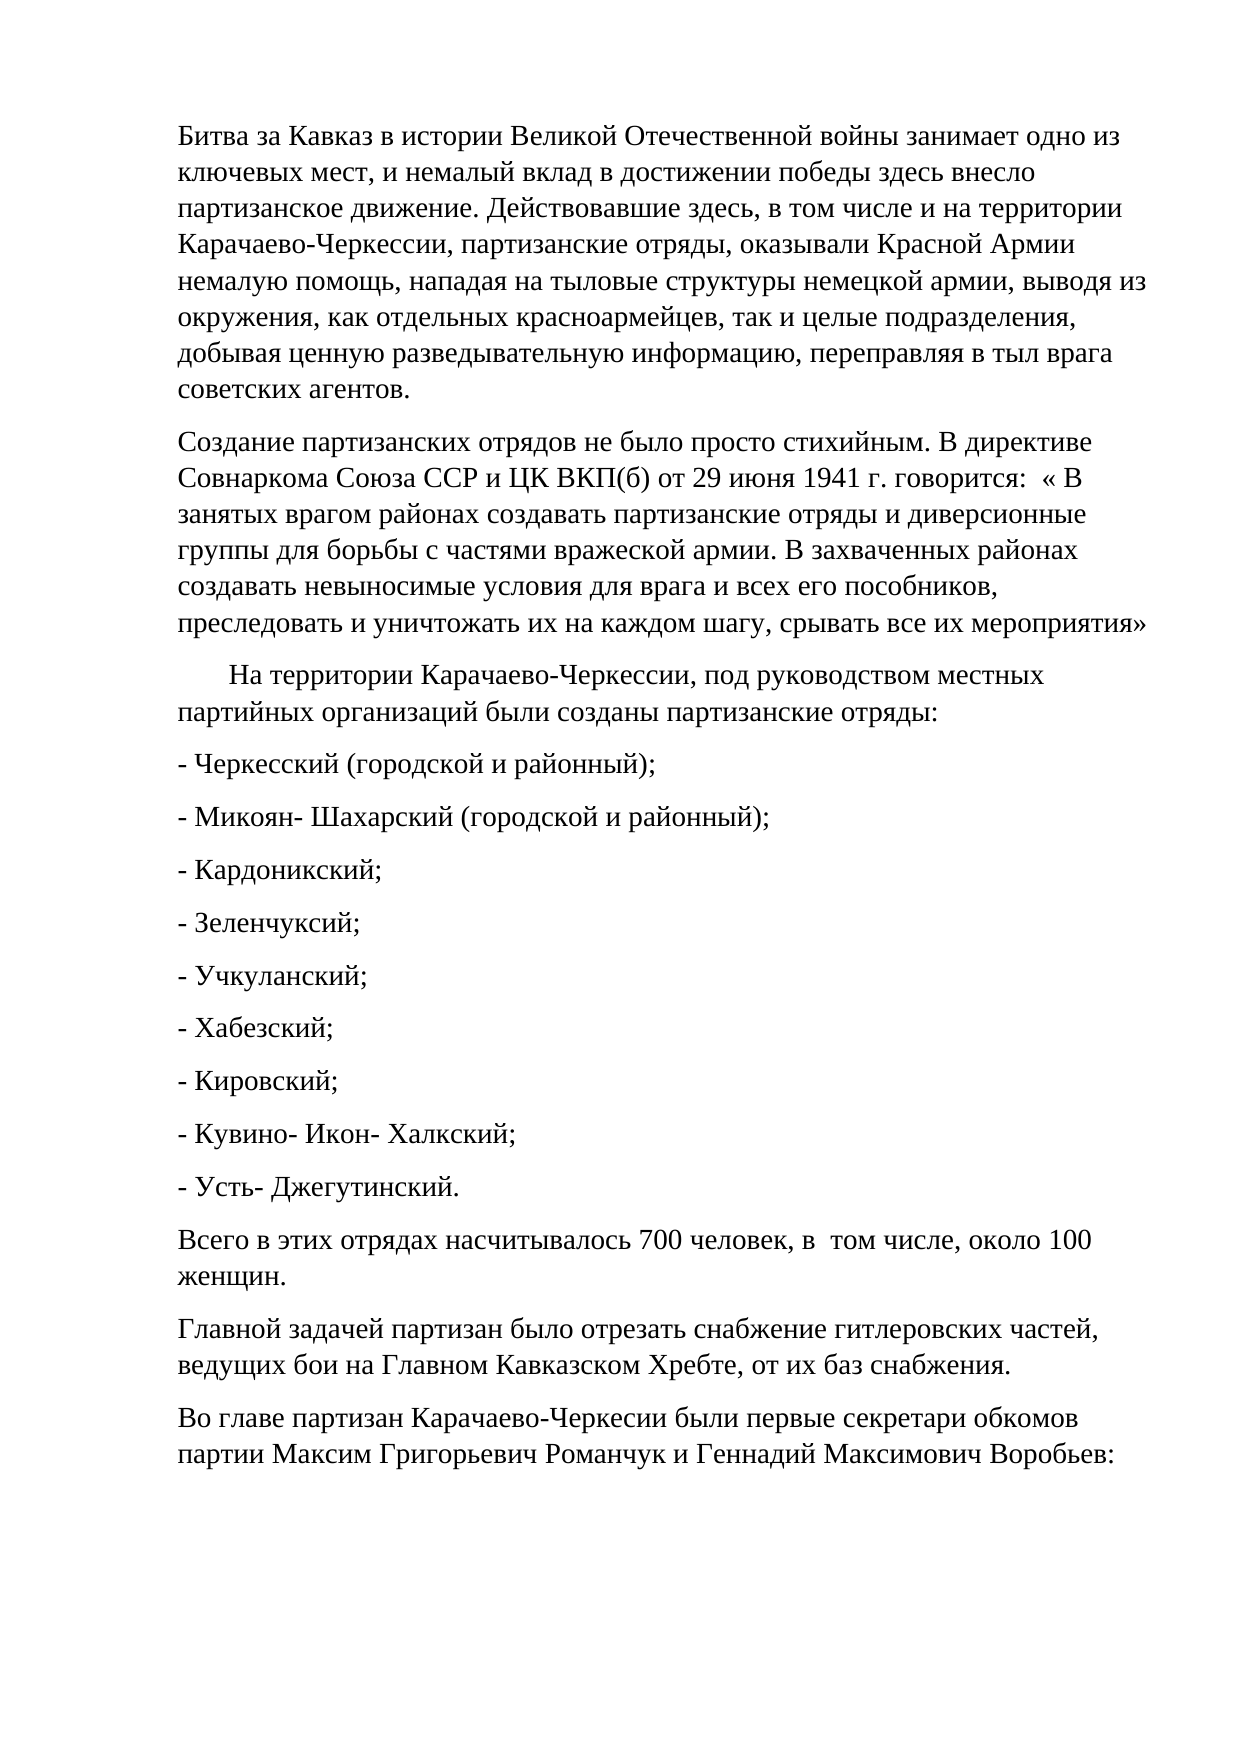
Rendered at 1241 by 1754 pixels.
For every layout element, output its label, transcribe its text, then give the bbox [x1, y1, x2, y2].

text - Черкесский (городской и районный); [177, 746, 1152, 780]
text - Учкуланский; [177, 958, 1152, 991]
text - Зеленчуксий; [177, 905, 1152, 938]
text - Усть- Джегутинский. [177, 1169, 1152, 1202]
text Главной задачей партизан было отрезать снабжение гитлеровских частей, ведущих бои на Главном Кавказском Хребте, от их баз снабжения. [177, 1311, 1152, 1380]
text Всего в этих отрядах насчитывалось 700 человек, в том числе, около 100 женщин. [177, 1222, 1152, 1291]
text Создание партизанских отрядов не было просто стихийным. В директиве Совнаркома Союза ССР и ЦК ВКП(б) от 29 июня 1941 г. говорится: « В занятых врагом районах создавать партизанские отряды и диверсионные группы для борьбы с частями вражеской армии. В захваченных районах создавать невыносимые условия для врага и всех его пособников, преследовать и уничтожать их на каждом шагу, срывать все их мероприятия» [177, 424, 1152, 638]
text Битва за Кавказ в истории Великой Отечественной войны занимает одно из ключевых мест, и немалый вклад в достижении победы здесь внесло партизанское движение. Действовавшие здесь, в том числе и на территории Карачаево-Черкессии, партизанские отряды, оказывали Красной Армии немалую помощь, нападая на тыловые структуры немецкой армии, выводя из окружения, как отдельных красноармейцев, так и целые подразделения, добывая ценную разведывательную информацию, переправляя в тыл врага советских агентов. [177, 118, 1152, 405]
text - Микоян- Шахарский (городской и районный); [177, 799, 1152, 833]
text Во главе партизан Карачаево-Черкесии были первые секретари обкомов партии Максим Григорьевич Романчук и Геннадий Максимович Воробьев: [177, 1400, 1152, 1469]
text На территории Карачаево-Черкессии, под руководством местных партийных организаций были созданы партизанские отряды: [177, 657, 1152, 727]
text - Хабезский; [177, 1011, 1152, 1044]
text - Кувино- Икон- Халкский; [177, 1116, 1152, 1150]
text - Кировский; [177, 1063, 1152, 1097]
text - Кардоникский; [177, 852, 1152, 886]
